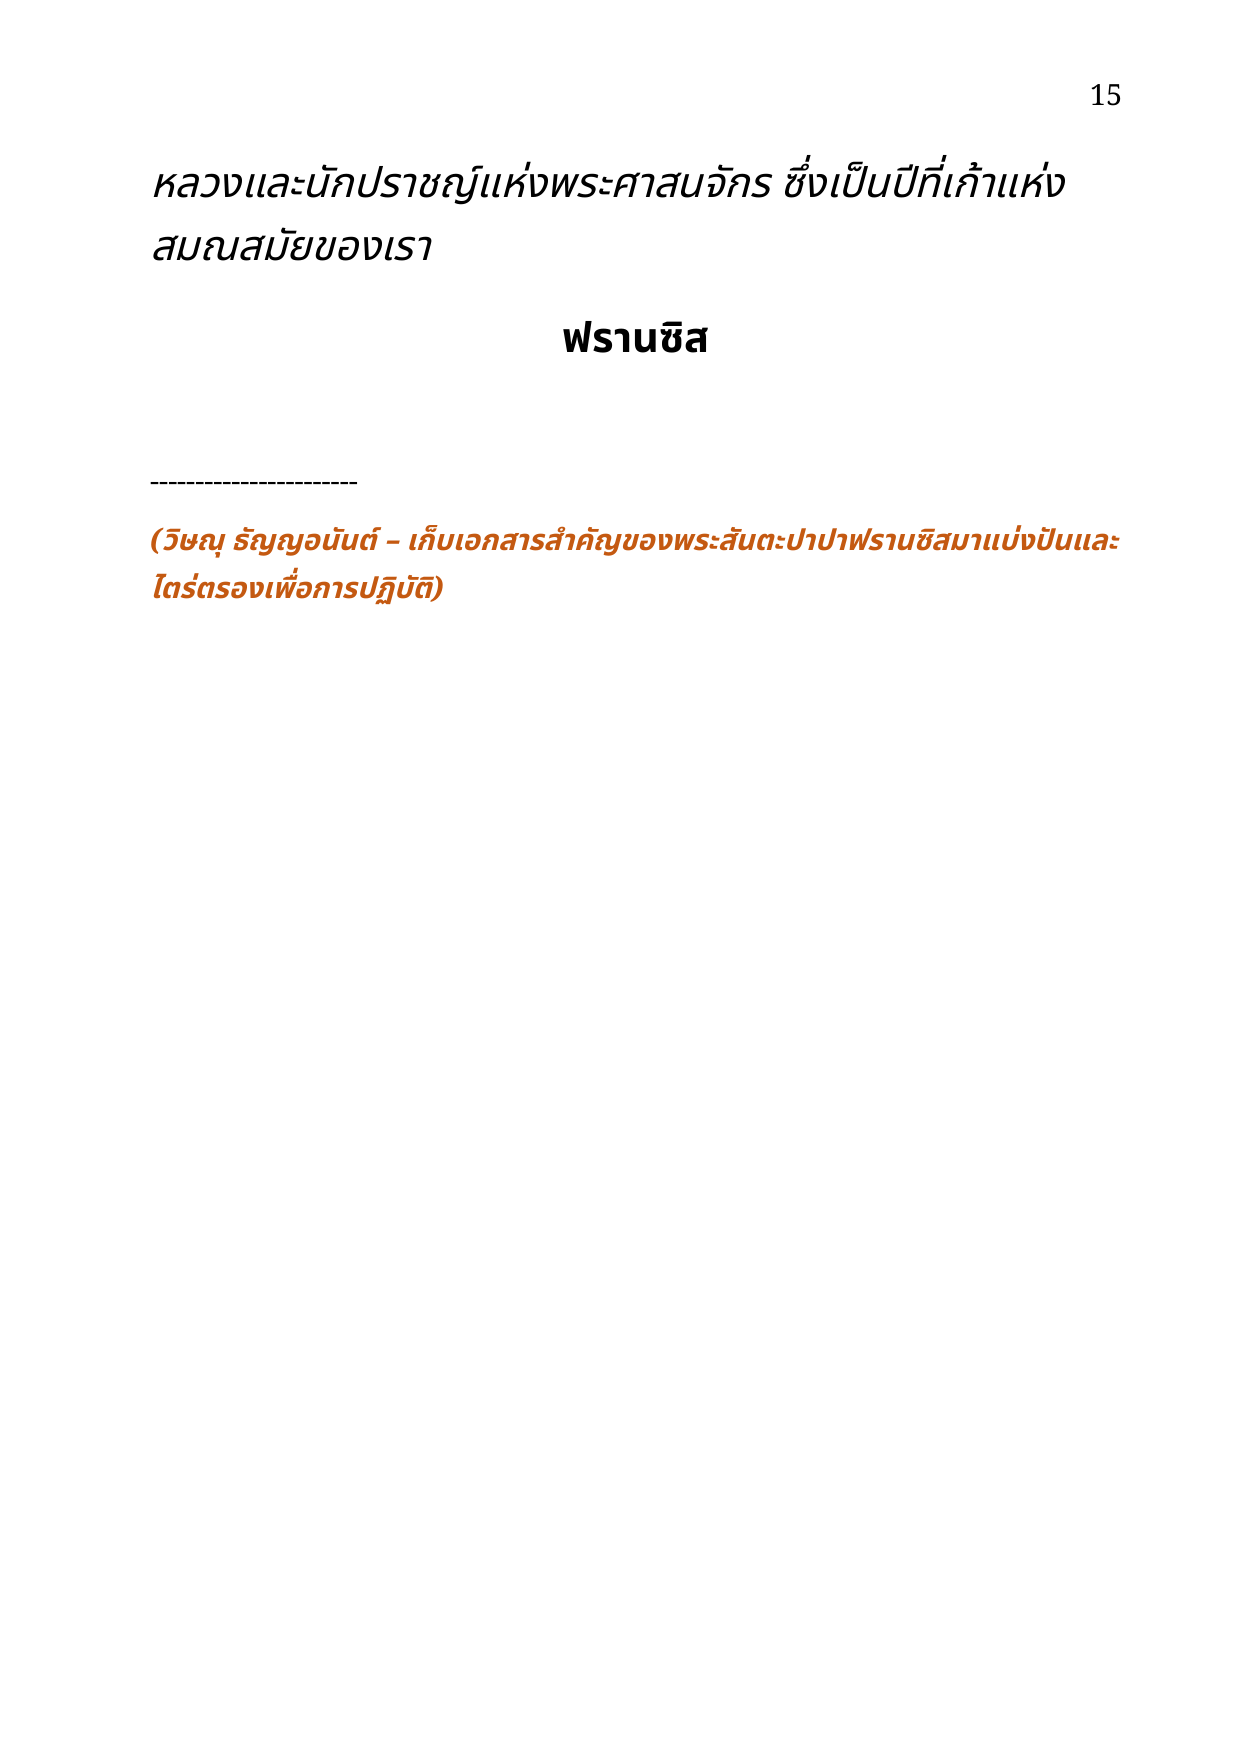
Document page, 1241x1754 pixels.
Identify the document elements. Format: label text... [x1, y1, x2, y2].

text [150, 153, 1122, 279]
text ----------------------- [150, 460, 1122, 499]
text ฟรานซิส [150, 308, 1122, 371]
text (วิษณุ ธัญญอนันต์ – เก็บเอกสารสำคัญของพระสันตะปาปาฟรานซิสมาแบ่งปันและไตร่ตรองเพื่อการปฏิบัติ) [150, 519, 1122, 611]
